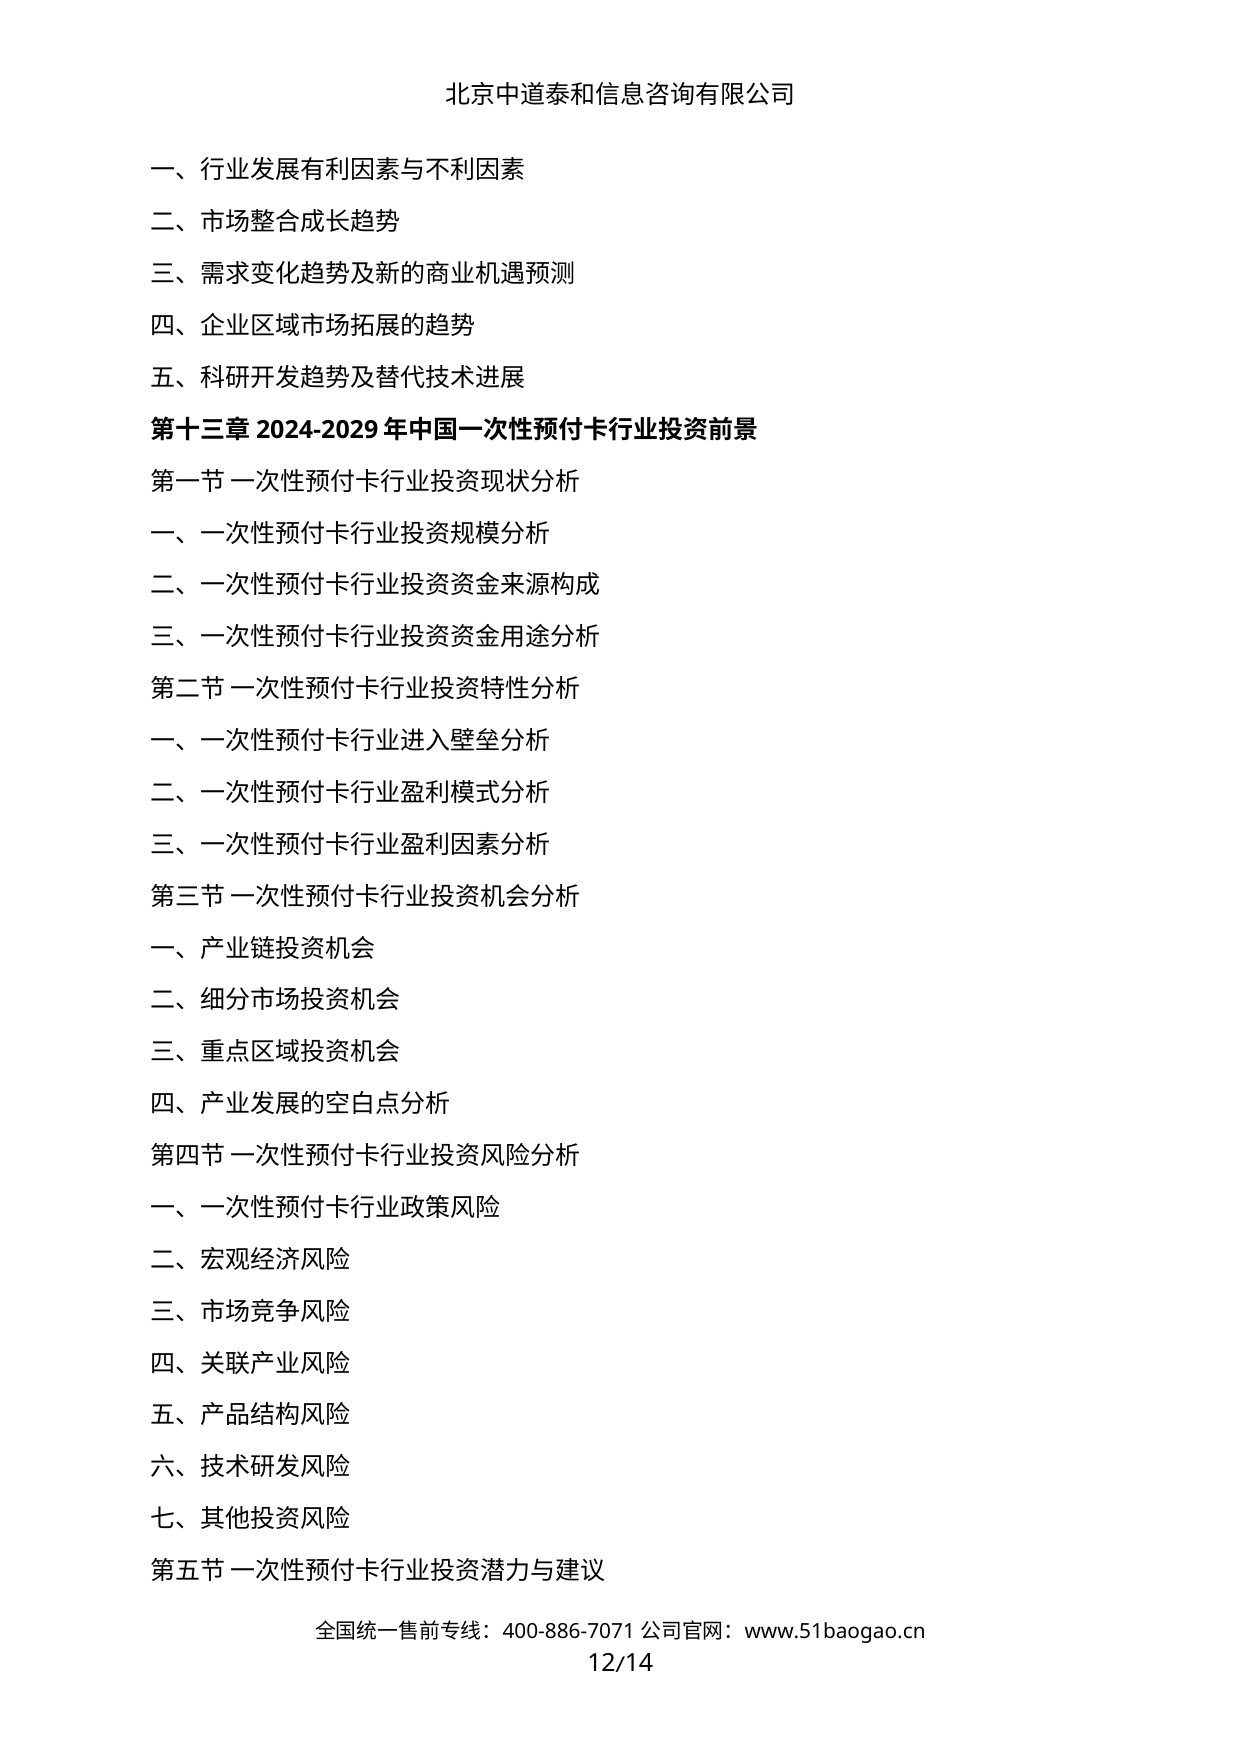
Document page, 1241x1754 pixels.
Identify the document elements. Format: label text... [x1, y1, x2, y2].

text 四、关联产业风险 [150, 1343, 1090, 1379]
text 五、科研开发趋势及替代技术进展 [150, 357, 1090, 394]
text 第五节 一次性预付卡行业投资潜力与建议 [150, 1551, 1090, 1587]
text 第一节 一次性预付卡行业投资现状分析 [150, 461, 1090, 497]
text 第四节 一次性预付卡行业投资风险分析 [150, 1136, 1090, 1172]
text 四、产业发展的空白点分析 [150, 1084, 1090, 1120]
text 二、一次性预付卡行业盈利模式分析 [150, 772, 1090, 809]
text 二、市场整合成长趋势 [150, 202, 1090, 238]
text 三、市场竞争风险 [150, 1291, 1090, 1327]
text 三、需求变化趋势及新的商业机遇预测 [150, 254, 1090, 290]
text 二、宏观经济风险 [150, 1239, 1090, 1276]
text 第二节 一次性预付卡行业投资特性分析 [150, 669, 1090, 705]
text 一、一次性预付卡行业政策风险 [150, 1187, 1090, 1224]
text 一、产业链投资机会 [150, 928, 1090, 964]
text 二、一次性预付卡行业投资资金来源构成 [150, 565, 1090, 601]
text 五、产品结构风险 [150, 1395, 1090, 1431]
text 四、企业区域市场拓展的趋势 [150, 306, 1090, 342]
text 三、一次性预付卡行业盈利因素分析 [150, 824, 1090, 861]
text 一、行业发展有利因素与不利因素 [150, 150, 1090, 186]
text 第十三章 2024-2029年中国一次性预付卡行业投资前景 [150, 409, 1090, 446]
text 七、其他投资风险 [150, 1499, 1090, 1535]
text 三、重点区域投资机会 [150, 1032, 1090, 1068]
text 三、一次性预付卡行业投资资金用途分析 [150, 617, 1090, 653]
text 第三节 一次性预付卡行业投资机会分析 [150, 876, 1090, 912]
text 六、技术研发风险 [150, 1447, 1090, 1483]
text 一、一次性预付卡行业投资规模分析 [150, 513, 1090, 549]
text 一、一次性预付卡行业进入壁垒分析 [150, 721, 1090, 757]
text 二、细分市场投资机会 [150, 980, 1090, 1016]
